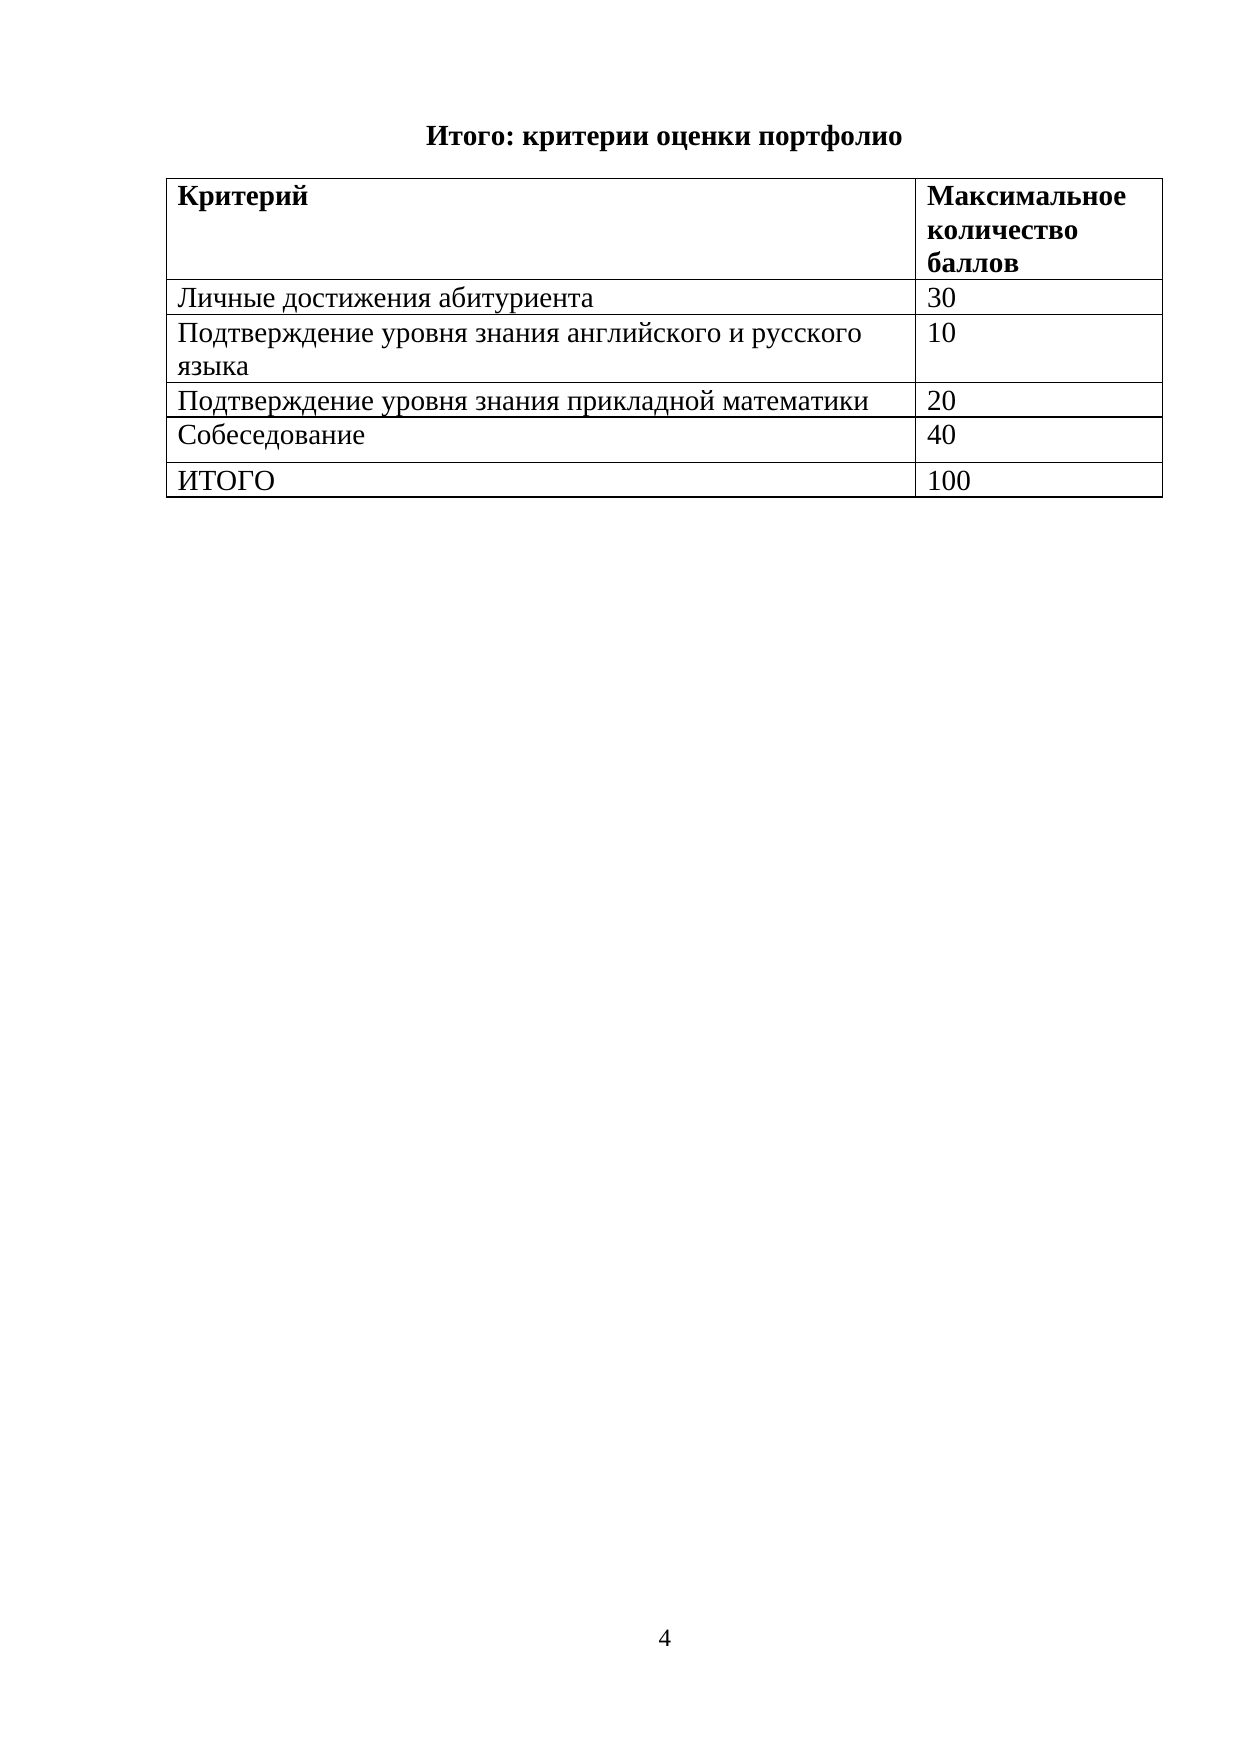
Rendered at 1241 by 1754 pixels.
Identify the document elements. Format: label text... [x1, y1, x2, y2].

table_cell 40 [916, 418, 1162, 462]
table_cell Личные достижения абитуриента [167, 280, 915, 314]
table_cell Собеседование [167, 418, 915, 462]
table_header Максимальное количество баллов [916, 179, 1162, 279]
table_cell 10 [916, 315, 1162, 382]
table_header Критерий [167, 179, 915, 279]
table_cell Подтверждение уровня знания английского и русского языка [167, 315, 915, 382]
table_cell 100 [916, 463, 1162, 496]
table_cell 20 [916, 383, 1162, 416]
table_cell Подтверждение уровня знания прикладной математики [167, 383, 915, 416]
table_cell ИТОГО [167, 463, 915, 496]
text Итого: критерии оценки портфолио [177, 118, 1152, 152]
table_cell 30 [916, 280, 1162, 314]
